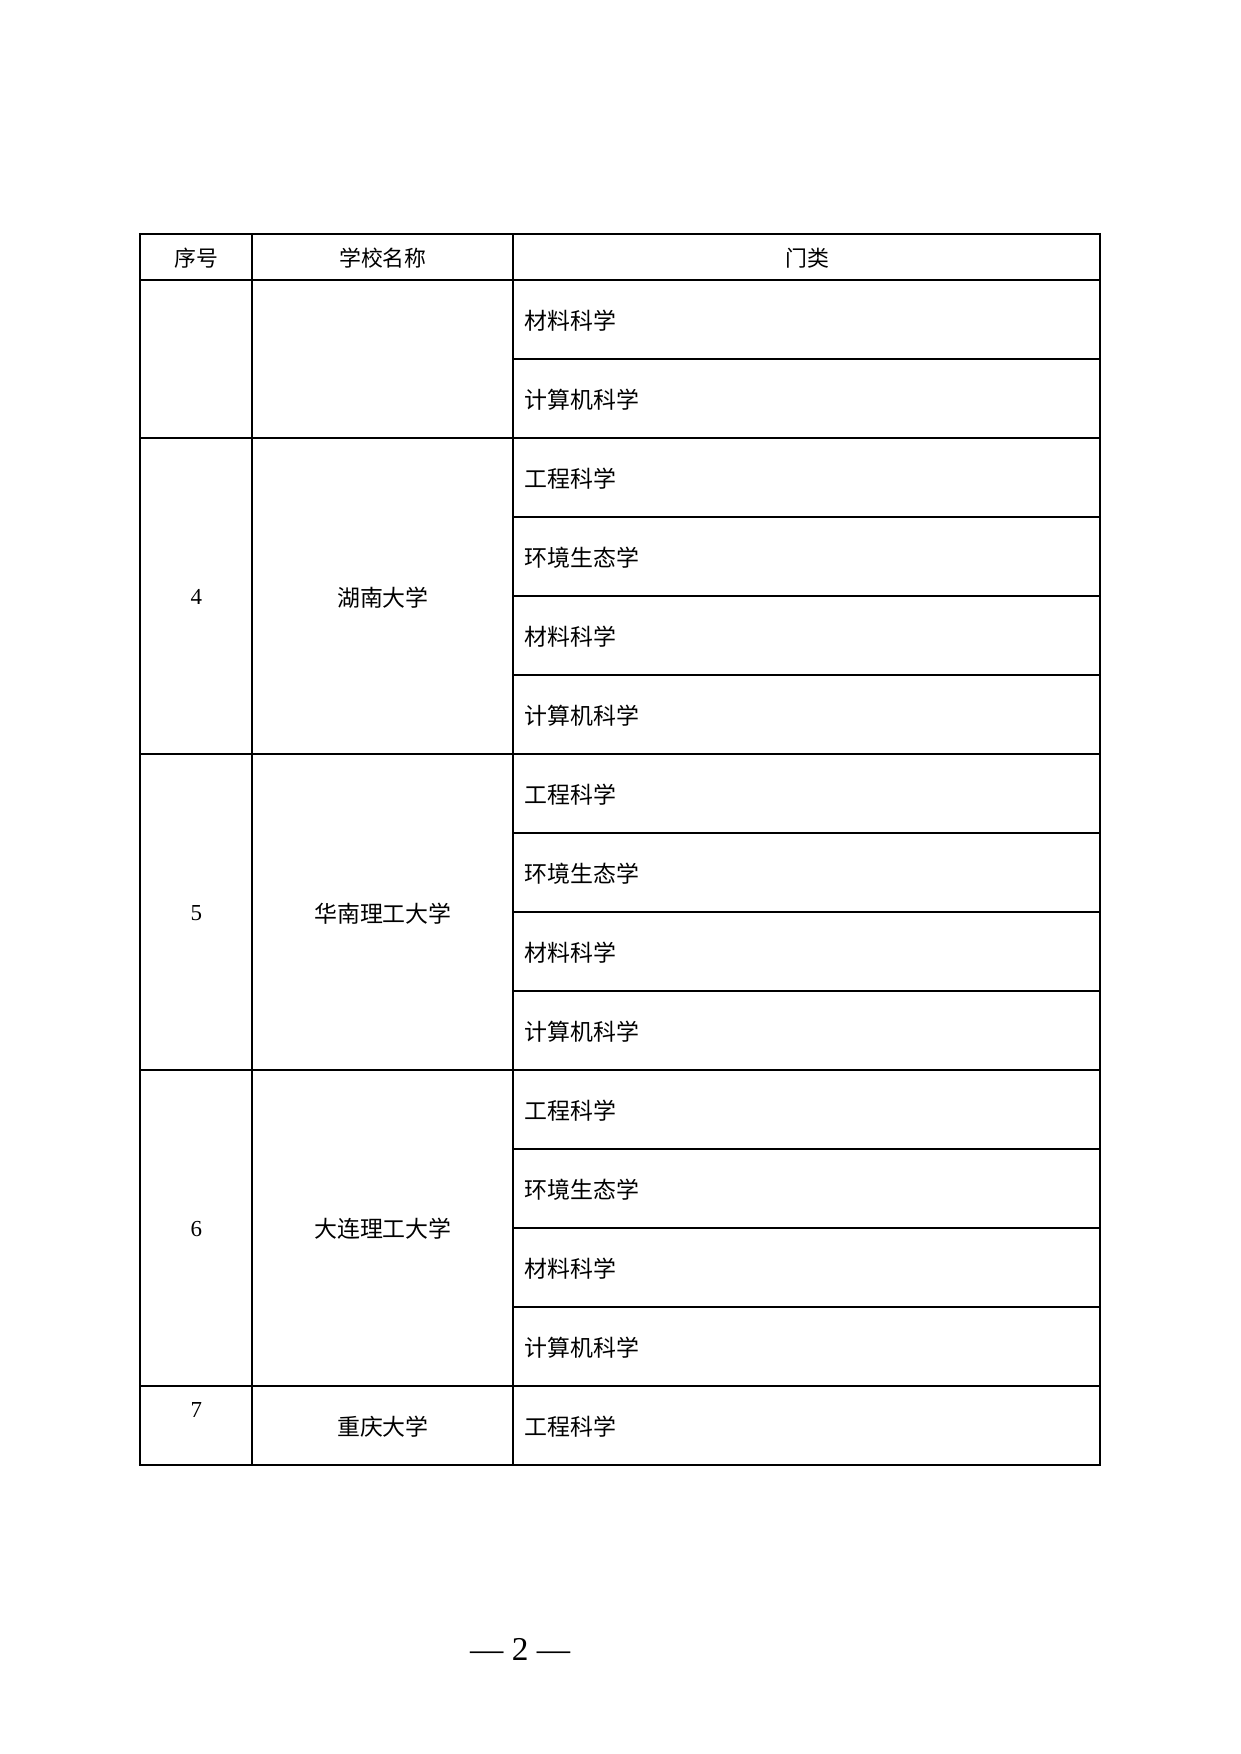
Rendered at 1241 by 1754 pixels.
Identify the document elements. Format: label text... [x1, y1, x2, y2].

table_cell 材料科学 [514, 281, 1099, 358]
table_cell 工程科学 [514, 1071, 1099, 1148]
table_cell 计算机科学 [514, 676, 1099, 753]
table_cell 工程科学 [514, 439, 1099, 516]
table_cell 材料科学 [514, 597, 1099, 674]
table_cell 5 [141, 755, 251, 1069]
table_header 学校名称 [253, 235, 512, 279]
table_cell 环境生态学 [514, 518, 1099, 595]
table_cell 工程科学 [514, 755, 1099, 832]
table_cell 工程科学 [514, 1387, 1099, 1464]
table_cell 湖南大学 [253, 439, 512, 753]
table_cell 环境生态学 [514, 834, 1099, 911]
table_cell 华南理工大学 [253, 755, 512, 1069]
table_cell 计算机科学 [514, 1308, 1099, 1385]
table_cell 材料科学 [514, 913, 1099, 990]
table_cell 6 [141, 1071, 251, 1385]
table_cell 大连理工大学 [253, 1071, 512, 1385]
table_cell 材料科学 [514, 1229, 1099, 1306]
table_cell 7 [141, 1387, 251, 1464]
table_cell 重庆大学 [253, 1387, 512, 1464]
table_cell 4 [141, 439, 251, 753]
table_cell 计算机科学 [514, 360, 1099, 437]
table_cell 计算机科学 [514, 992, 1099, 1069]
table_header 门类 [514, 235, 1099, 279]
table_header 序号 [141, 235, 251, 279]
table_cell 环境生态学 [514, 1150, 1099, 1227]
